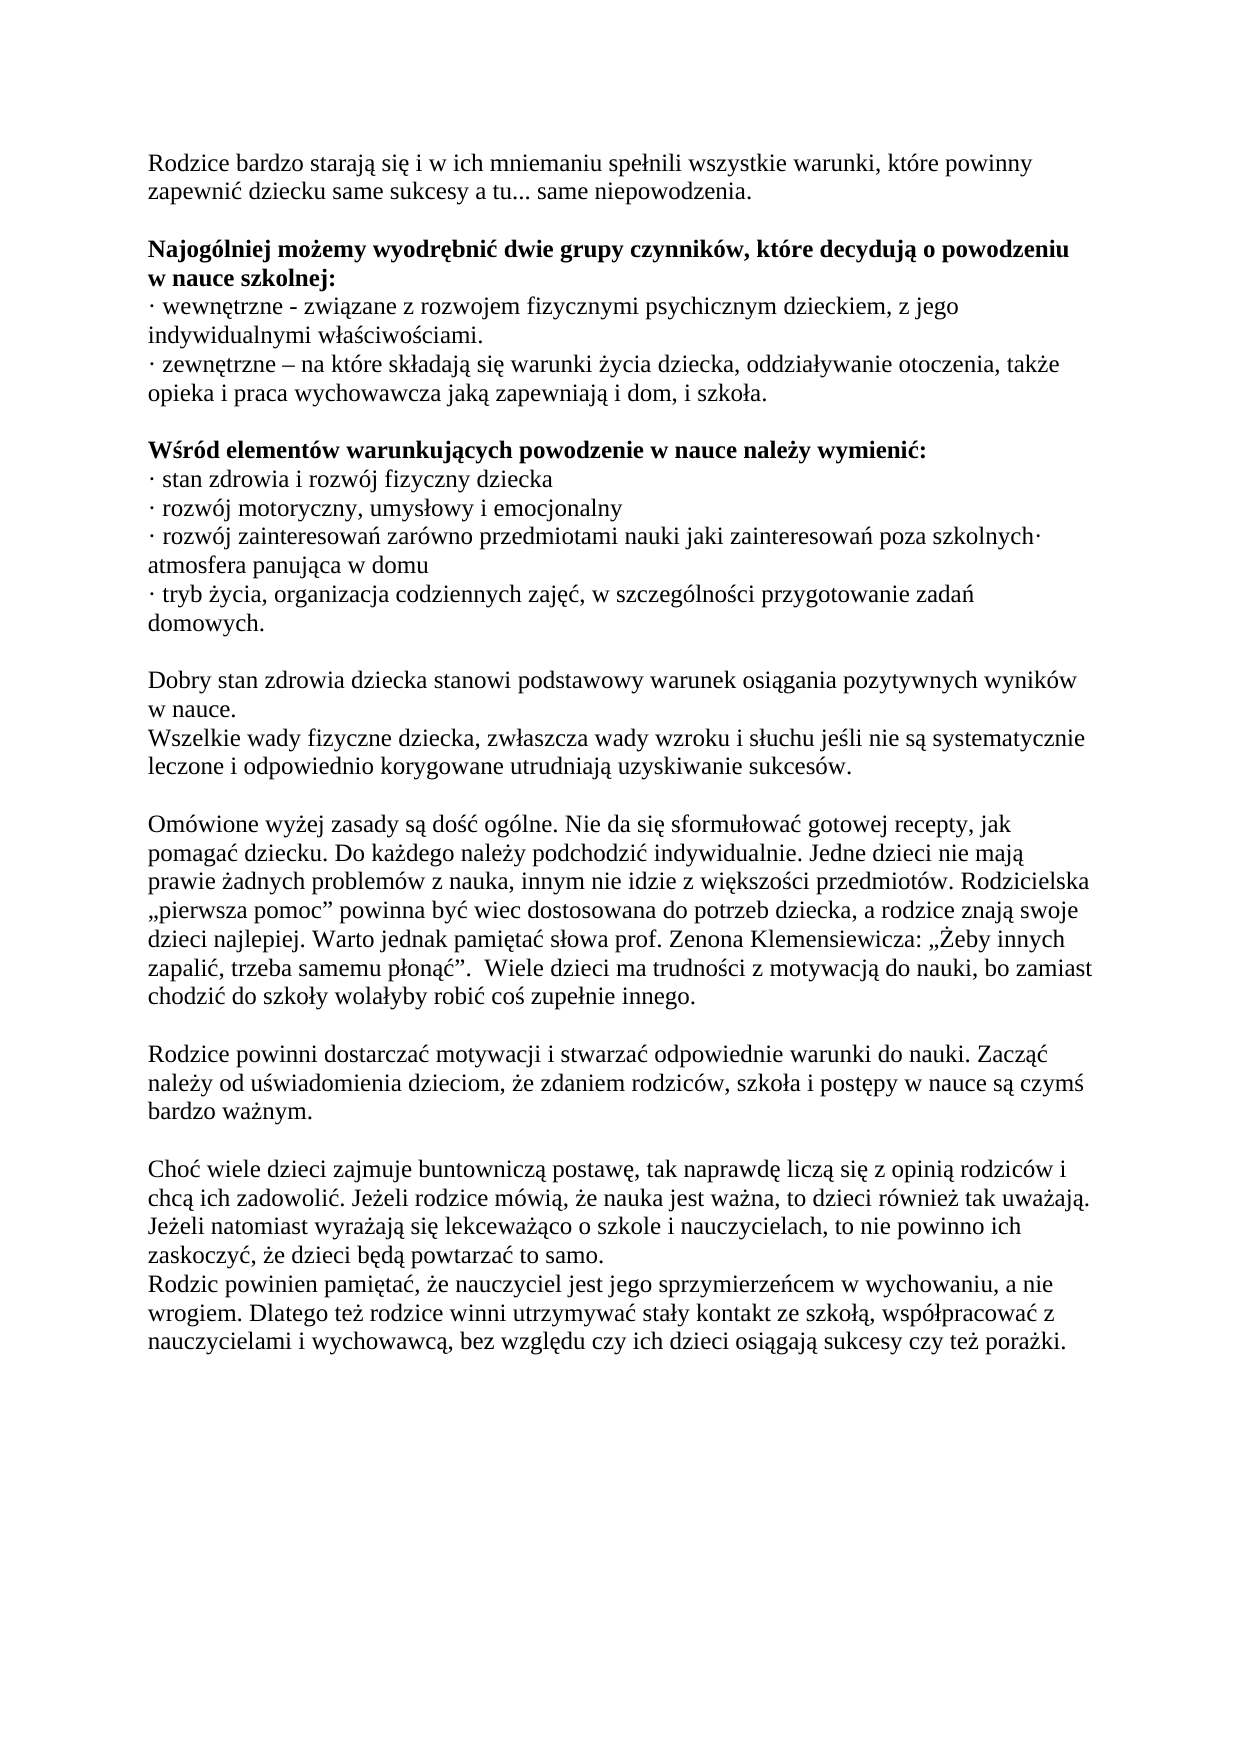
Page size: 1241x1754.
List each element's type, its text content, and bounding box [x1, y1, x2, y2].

text Dobry stan zdrowia dziecka stanowi podstawowy warunek osiągania pozytywnych wyników w nauce. [148, 665, 1093, 723]
text Wśród elementów warunkujących powodzenie w nauce należy wymienić: [148, 435, 1093, 464]
text Choć wiele dzieci zajmuje buntowniczą postawę, tak naprawdę liczą się z opinią rodziców i chcą ich zadowolić. Jeżeli rodzice mówią, że nauka jest ważna, to dzieci również tak uważają. Jeżeli natomiast wyrażają się lekceważąco o szkole i nauczycielach, to nie powinno ich zaskoczyć, że dzieci będą powtarzać to samo. [148, 1154, 1093, 1269]
text · wewnętrzne - związane z rozwojem fizycznymi psychicznym dzieckiem, z jego indywidualnymi właściwościami. [148, 291, 1093, 349]
text · rozwój motoryczny, umysłowy i emocjonalny [148, 493, 1093, 521]
text · zewnętrzne – na które składają się warunki życia dziecka, oddziaływanie otoczenia, także opieka i praca wychowawcza jaką zapewniają i dom, i szkoła. [148, 349, 1093, 406]
text Rodzice bardzo starają się i w ich mniemaniu spełnili wszystkie warunki, które powinny zapewnić dziecku same sukcesy a tu... same niepowodzenia. [148, 148, 1093, 205]
text Rodzic powinien pamiętać, że nauczyciel jest jego sprzymierzeńcem w wychowaniu, a nie wrogiem. Dlatego też rodzice winni utrzymywać stały kontakt ze szkołą, współpracować z nauczycielami i wychowawcą, bez względu czy ich dzieci osiągają sukcesy czy też porażki. [148, 1269, 1093, 1355]
text · rozwój zainteresowań zarówno przedmiotami nauki jaki zainteresowań poza szkolnych· atmosfera panująca w domu [148, 521, 1093, 579]
text Rodzice powinni dostarczać motywacji i stwarzać odpowiednie warunki do nauki. Zacząć należy od uświadomienia dzieciom, że zdaniem rodziców, szkoła i postępy w nauce są czymś bardzo ważnym. [148, 1039, 1093, 1125]
text Omówione wyżej zasady są dość ogólne. Nie da się sformułować gotowej recepty, jak pomagać dziecku. Do każdego należy podchodzić indywidualnie. Jedne dzieci nie mają prawie żadnych problemów z nauka, innym nie idzie z większości przedmiotów. Rodzicielska „pierwsza pomoc” powinna być wiec dostosowana do potrzeb dziecka, a rodzice znają swoje dzieci najlepiej. Warto jednak pamiętać słowa prof. Zenona Klemensiewicza: „Żeby innych zapalić, trzeba samemu płonąć”. Wiele dzieci ma trudności z motywacją do nauki, bo zamiast chodzić do szkoły wolałyby robić coś zupełnie innego. [148, 809, 1093, 1010]
text · tryb życia, organizacja codziennych zajęć, w szczególności przygotowanie zadań domowych. [148, 579, 1093, 636]
text Wszelkie wady fizyczne dziecka, zwłaszcza wady wzroku i słuchu jeśli nie są systematycznie leczone i odpowiednio korygowane utrudniają uzyskiwanie sukcesów. [148, 723, 1093, 780]
text Najogólniej możemy wyodrębnić dwie grupy czynników, które decydują o powodzeniu w nauce szkolnej: [148, 234, 1093, 291]
text · stan zdrowia i rozwój fizyczny dziecka [148, 464, 1093, 493]
